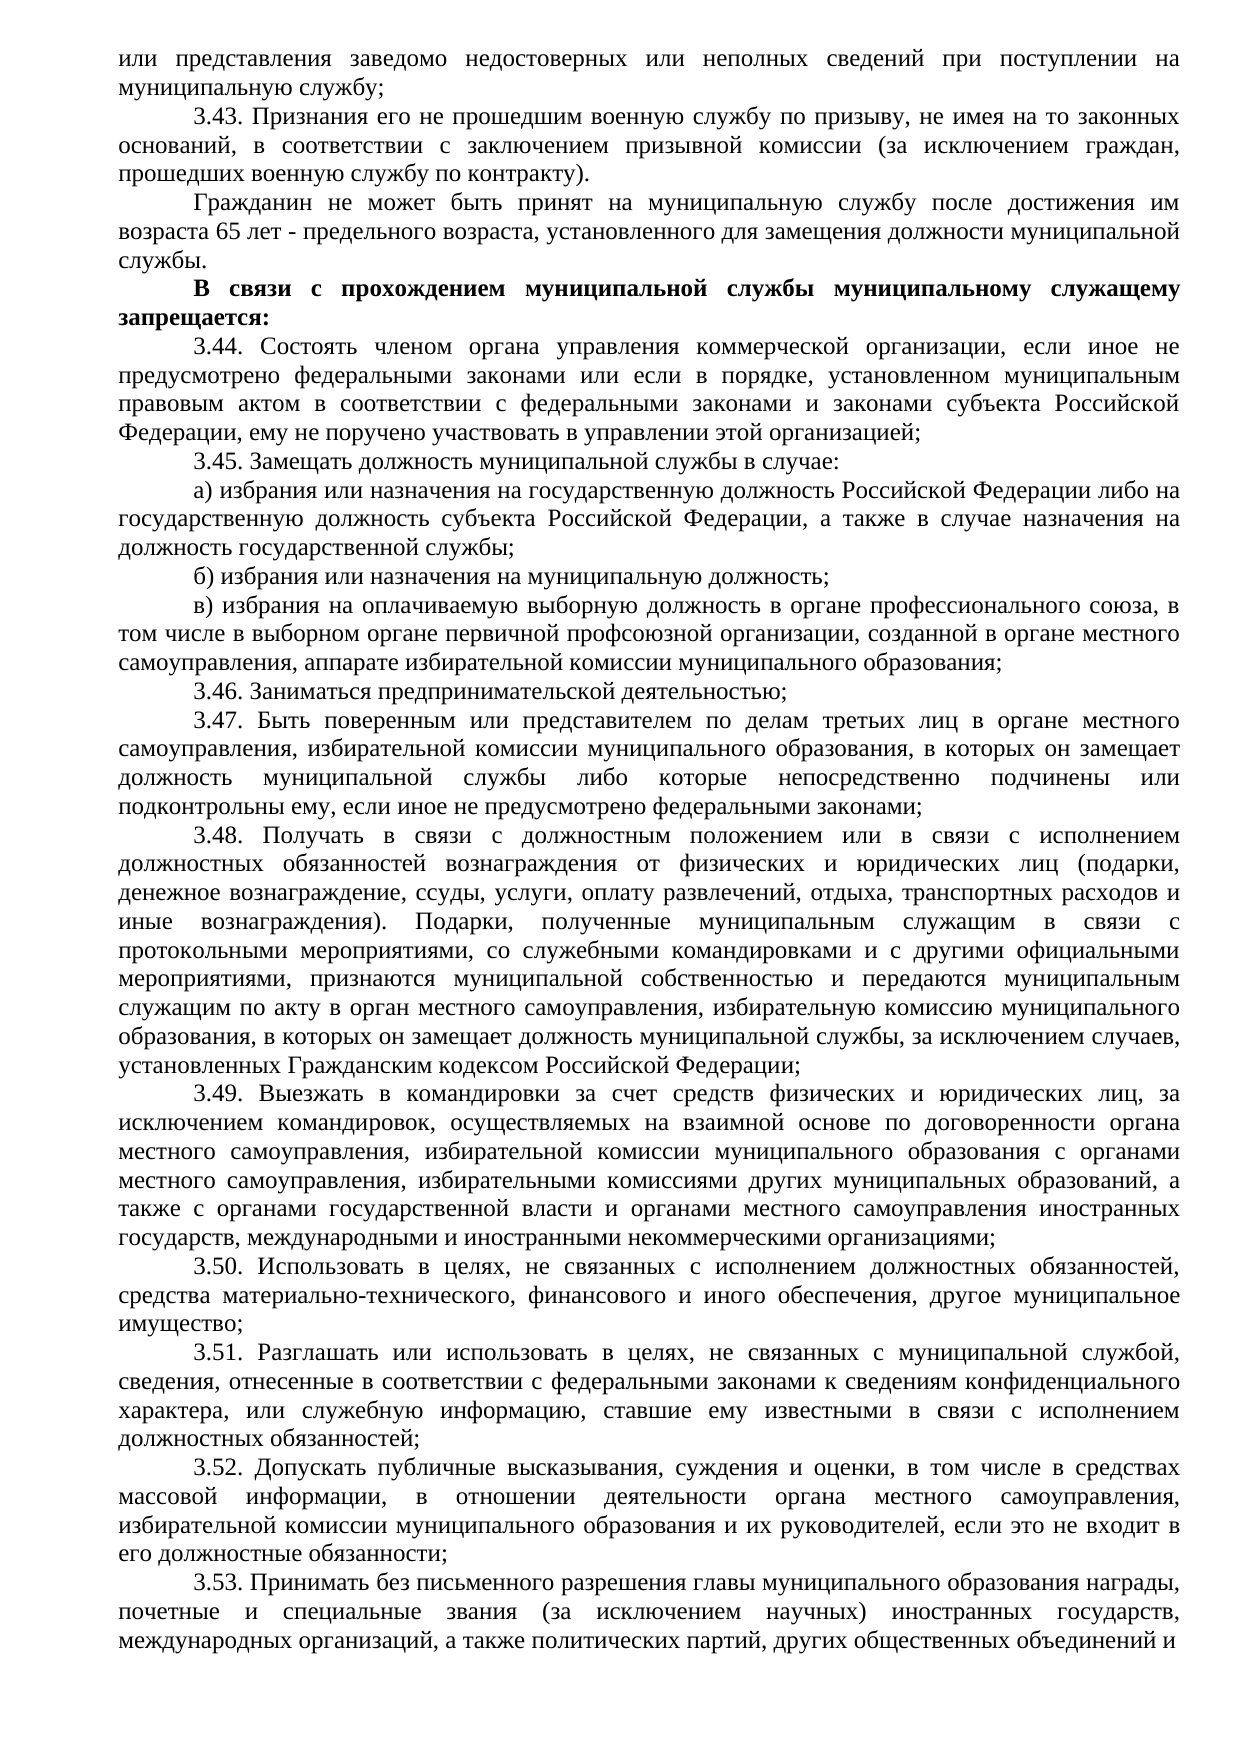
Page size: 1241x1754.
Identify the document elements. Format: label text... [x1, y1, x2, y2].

text а) избрания или назначения на государственную должность Российской Федерации либо на государственную должность субъекта Российской Федерации, а также в случае назначения на должность государственной службы; [118, 475, 1181, 561]
text Гражданин не может быть принят на муниципальную службу после достижения им возраста 65 лет - предельного возраста, установленного для замещения должности муниципальной службы. [118, 187, 1181, 273]
text 3.52. Допускать публичные высказывания, суждения и оценки, в том числе в средствах массовой информации, в отношении деятельности органа местного самоуправления, избирательной комиссии муниципального образования и их руководителей, если это не входит в его должностные обязанности; [118, 1452, 1181, 1567]
text 3.47. Быть поверенным или представителем по делам третьих лиц в органе местного самоуправления, избирательной комиссии муниципального образования, в которых он замещает должность муниципальной службы либо которые непосредственно подчинены или подконтрольны ему, если иное не предусмотрено федеральными законами; [118, 705, 1181, 820]
text 3.46. Заниматься предпринимательской деятельностью; [118, 676, 1181, 705]
text в) избрания на оплачиваемую выборную должность в органе профессионального союза, в том числе в выборном органе первичной профсоюзной организации, созданной в органе местного самоуправления, аппарате избирательной комиссии муниципального образования; [118, 590, 1181, 676]
text 3.53. Принимать без письменного разрешения главы муниципального образования награды, почетные и специальные звания (за исключением научных) иностранных государств, международных организаций, а также политических партий, других общественных объединений и [118, 1567, 1181, 1653]
text 3.48. Получать в связи с должностным положением или в связи с исполнением должностных обязанностей вознаграждения от физических и юридических лиц (подарки, денежное вознаграждение, ссуды, услуги, оплату развлечений, отдыха, транспортных расходов и иные вознаграждения). Подарки, полученные муниципальным служащим в связи с протокольными мероприятиями, со служебными командировками и с другими официальными мероприятиями, признаются муниципальной собственностью и передаются муниципальным служащим по акту в орган местного самоуправления, избирательную комиссию муниципального образования, в которых он замещает должность муниципальной службы, за исключением случаев, установленных Гражданским кодексом Российской Федерации; [118, 820, 1181, 1078]
text 3.50. Использовать в целях, не связанных с исполнением должностных обязанностей, средства материально-технического, финансового и иного обеспечения, другое муниципальное имущество; [118, 1251, 1181, 1337]
text б) избрания или назначения на муниципальную должность; [118, 561, 1181, 590]
text 3.44. Состоять членом органа управления коммерческой организации, если иное не предусмотрено федеральными законами или если в порядке, установленном муниципальным правовым актом в соответствии с федеральными законами и законами субъекта Российской Федерации, ему не поручено участвовать в управлении этой организацией; [118, 331, 1181, 446]
text 3.45. Замещать должность муниципальной службы в случае: [118, 446, 1181, 475]
text или представления заведомо недостоверных или неполных сведений при поступлении на муниципальную службу; [118, 43, 1181, 101]
text 3.51. Разглашать или использовать в целях, не связанных с муниципальной службой, сведения, отнесенные в соответствии с федеральными законами к сведениям конфиденциального характера, или служебную информацию, ставшие ему известными в связи с исполнением должностных обязанностей; [118, 1337, 1181, 1452]
text В связи с прохождением муниципальной службы муниципальному служащему запрещается: [118, 273, 1181, 331]
text 3.43. Признания его не прошедшим военную службу по призыву, не имея на то законных оснований, в соответствии с заключением призывной комиссии (за исключением граждан, прошедших военную службу по контракту). [118, 101, 1181, 187]
text 3.49. Выезжать в командировки за счет средств физических и юридических лиц, за исключением командировок, осуществляемых на взаимной основе по договоренности органа местного самоуправления, избирательной комиссии муниципального образования с органами местного самоуправления, избирательными комиссиями других муниципальных образований, а также с органами государственной власти и органами местного самоуправления иностранных государств, международными и иностранными некоммерческими организациями; [118, 1078, 1181, 1251]
